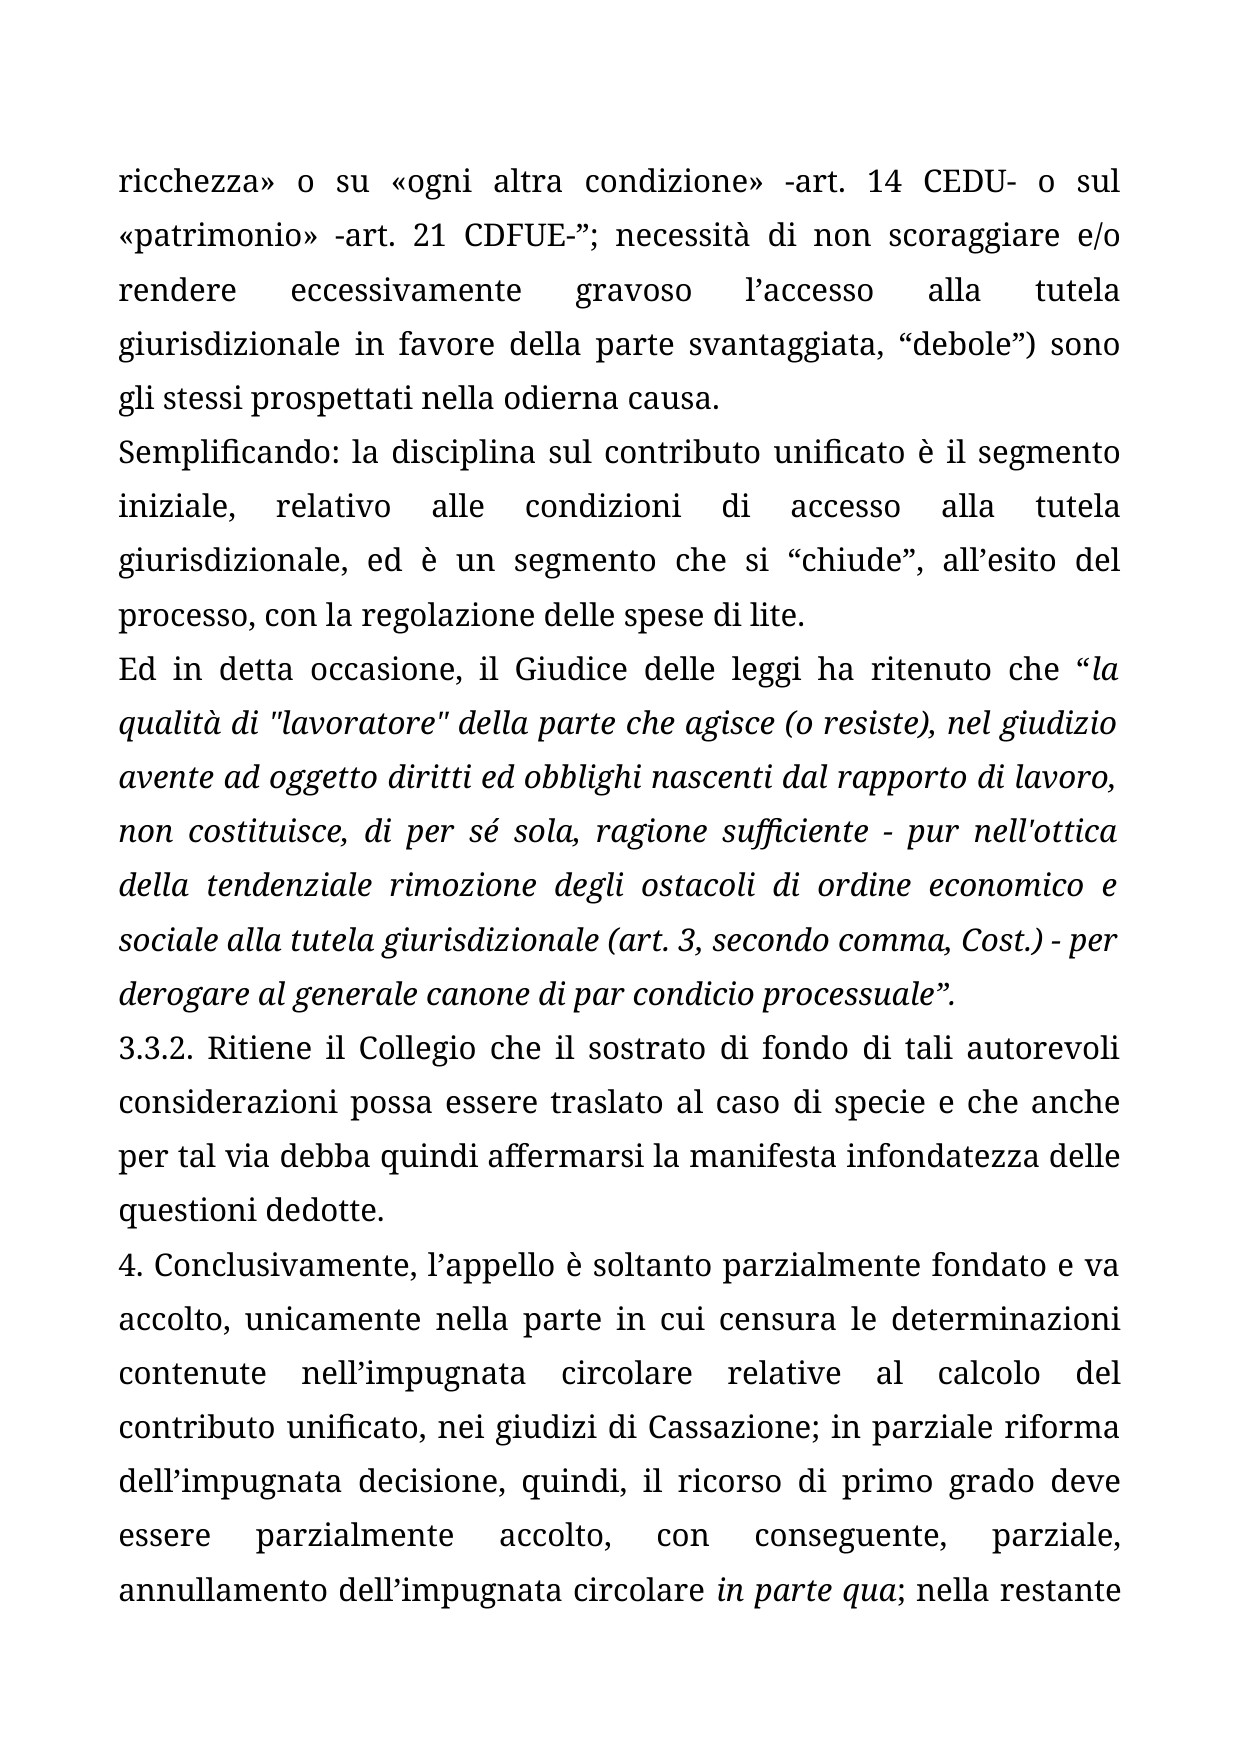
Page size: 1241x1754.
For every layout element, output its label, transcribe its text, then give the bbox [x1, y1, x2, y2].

text 3.3.2. Ritiene il Collegio che il sostrato di fondo di tali autorevoli considerazioni possa essere traslato al caso di specie e che anche per tal via debba quindi affermarsi la manifesta infondatezza delle questioni dedotte. [118, 1014, 1122, 1231]
text Ed in detta occasione, il Giudice delle leggi ha ritenuto che “la qualità di "lavoratore" della parte che agisce (o resiste), nel giudizio avente ad oggetto diritti ed obblighi nascenti dal rapporto di lavoro, non costituisce, di per sé sola, ragione sufficiente - pur nell'ottica della tendenziale rimozione degli ostacoli di ordine economico e sociale alla tutela giurisdizionale (art. 3, secondo comma, Cost.) - per derogare al generale canone di par condicio processuale”. [118, 635, 1122, 1014]
text Semplificando: la disciplina sul contributo unificato è il segmento iniziale, relativo alle condizioni di accesso alla tutela giurisdizionale, ed è un segmento che si “chiude”, all’esito del processo, con la regolazione delle spese di lite. [118, 418, 1122, 635]
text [118, 1231, 1122, 1610]
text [118, 148, 1122, 418]
